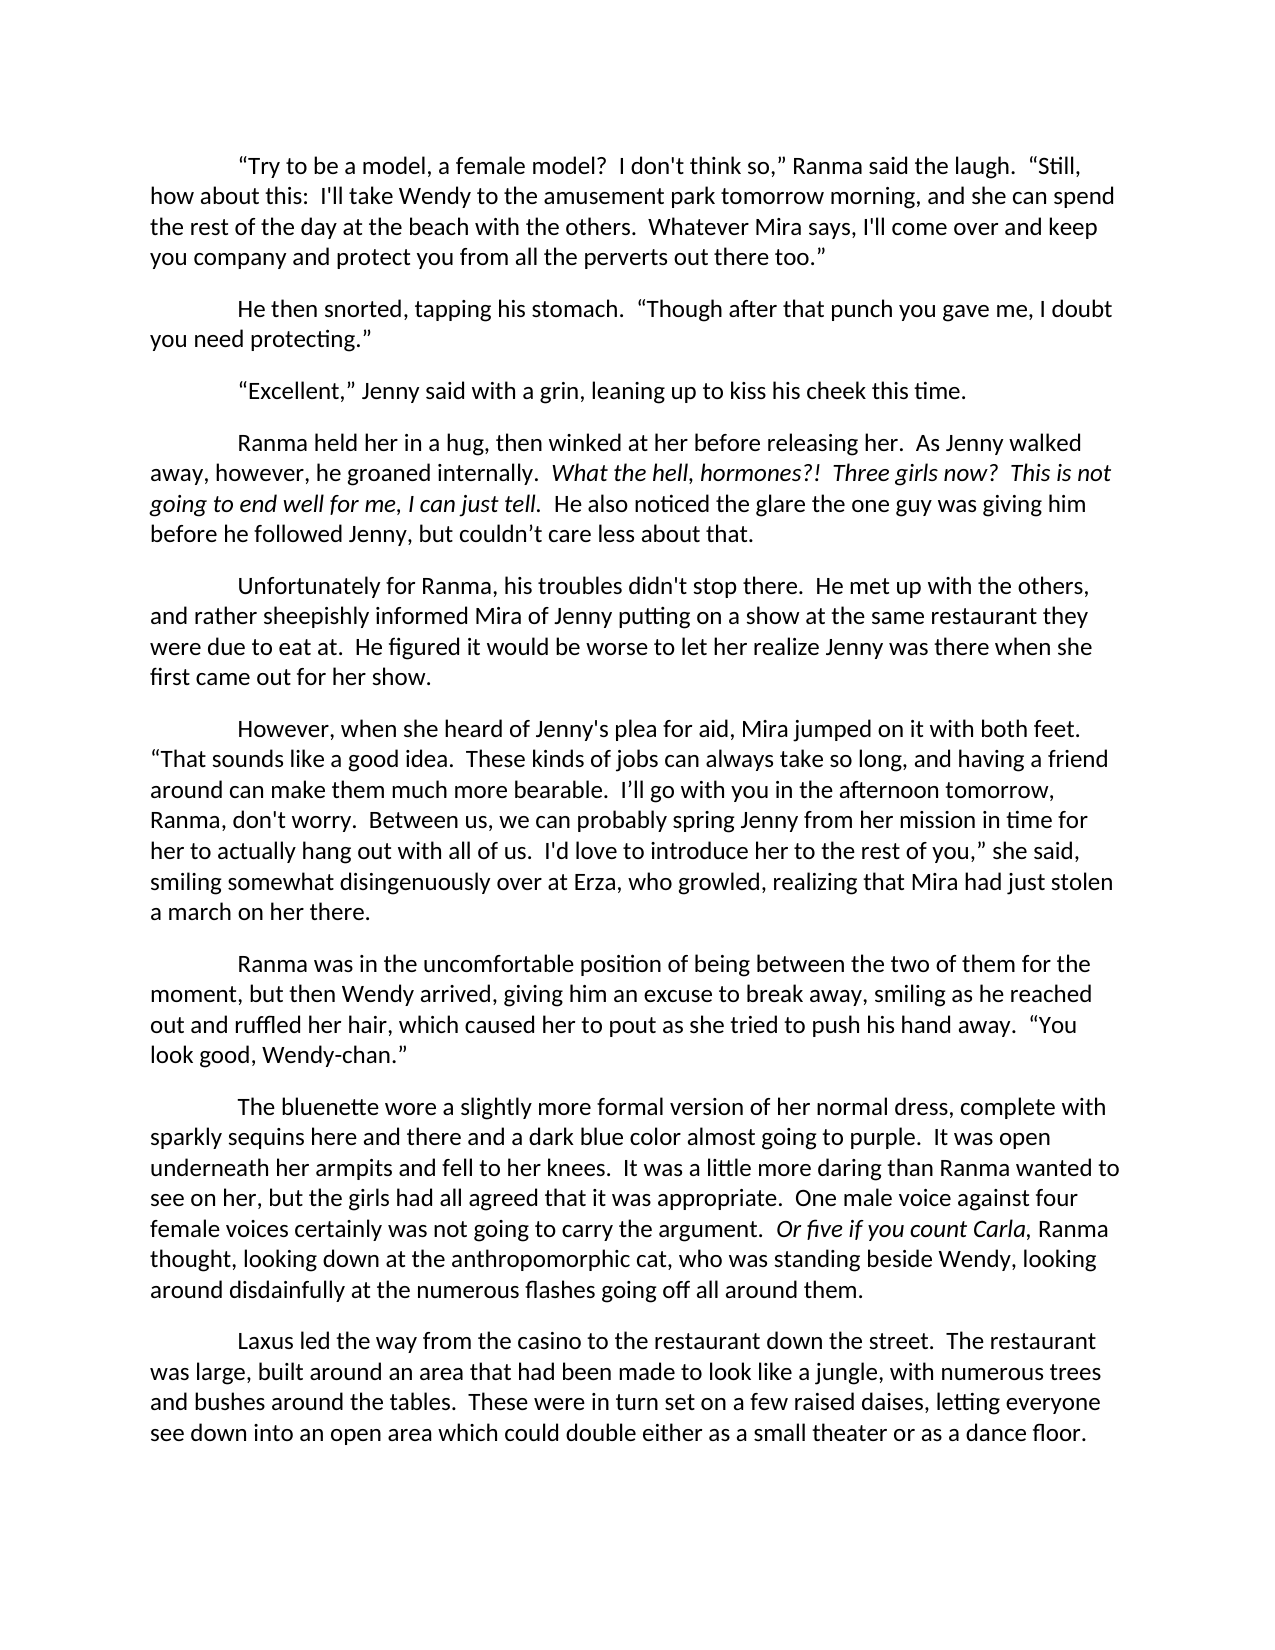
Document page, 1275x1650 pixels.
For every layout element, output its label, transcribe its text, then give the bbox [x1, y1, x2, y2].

text The bluenette wore a slightly more formal version of her normal dress, complete with sparkly sequins here and there and a dark blue color almost going to purple. It was open underneath her armpits and fell to her knees. It was a little more daring than Ranma wanted to see on her, but the girls had all agreed that it was appropriate. One male voice against four female voices certainly was not going to carry the argument. Or five if you count Carla, Ranma thought, looking down at the anthropomorphic cat, who was standing beside Wendy, looking around disdainfully at the numerous flashes going off all around them. [150, 1091, 1125, 1304]
text “Excellent,” Jenny said with a grin, leaning up to kiss his cheek this time. [150, 375, 1125, 406]
text He then snorted, tapping his stomach. “Though after that punch you gave me, I doubt you need protecting.” [150, 293, 1125, 354]
text However, when she heard of Jenny's plea for aid, Mira jumped on it with both feet. “That sounds like a good idea. These kinds of jobs can always take so long, and having a friend around can make them much more bearable. I’ll go with you in the afternoon tomorrow, Ranma, don't worry. Between us, we can probably spring Jenny from her mission in time for her to actually hang out with all of us. I'd love to introduce her to the rest of you,” she said, smiling somewhat disingenuously over at Erza, who growled, realizing that Mira had just stolen a march on her there. [150, 713, 1125, 927]
text Ranma was in the uncomfortable position of being between the two of them for the moment, but then Wendy arrived, giving him an excuse to break away, smiling as he reached out and ruffled her hair, which caused her to pout as she tried to push his hand away. “You look good, Wendy-chan.” [150, 948, 1125, 1070]
text Laxus led the way from the casino to the restaurant down the street. The restaurant was large, built around an area that had been made to look like a jungle, with numerous trees and bushes around the tables. These were in turn set on a few raised daises, letting everyone see down into an open area which could double either as a small theater or as a dance floor. [150, 1326, 1125, 1448]
text Ranma held her in a hug, then winked at her before releasing her. As Jenny walked away, however, he groaned internally. What the hell, hormones?! Three girls now? This is not going to end well for me, I can just tell. He also noticed the glare the one guy was giving him before he followed Jenny, but couldn’t care less about that. [150, 427, 1125, 549]
text “Try to be a model, a female model? I don't think so,” Ranma said the laugh. “Still, how about this: I'll take Wendy to the amusement park tomorrow morning, and she can spend the rest of the day at the beach with the others. Whatever Mira says, I'll come over and keep you company and protect you from all the perverts out there too.” [150, 150, 1125, 272]
text Unfortunately for Ranma, his troubles didn't stop there. He met up with the others, and rather sheepishly informed Mira of Jenny putting on a show at the same restaurant they were due to eat at. He figured it would be worse to let her realize Jenny was there when she first came out for her show. [150, 570, 1125, 692]
